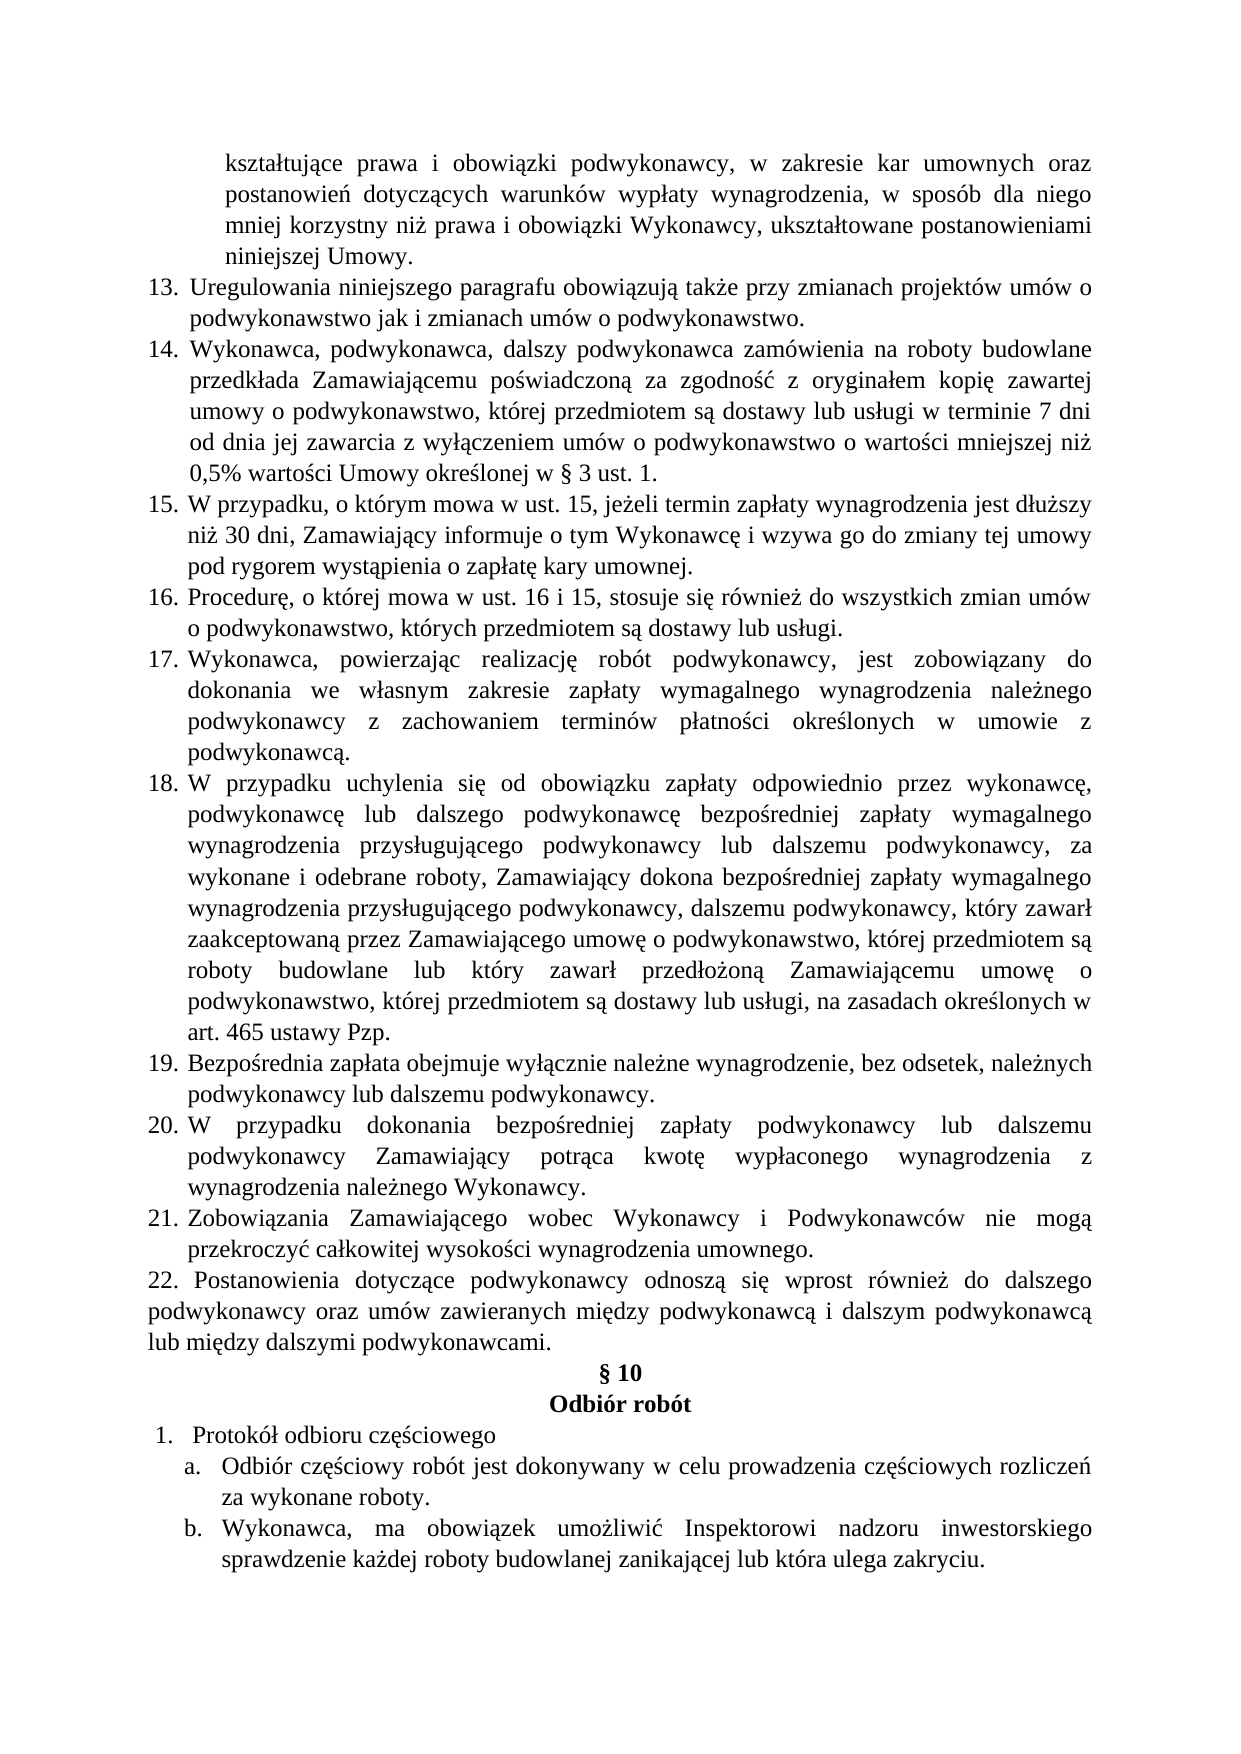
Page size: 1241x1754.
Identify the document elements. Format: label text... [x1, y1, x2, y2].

list Uregulowania niniejszego paragrafu obowiązują także przy zmianach projektów umów o podwykonawstwo jak i zmianach umów o podwykonawstwo. [148, 272, 1093, 332]
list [189, 148, 1093, 269]
list Postanowienia dotyczące podwykonawcy odnoszą się wprost również do dalszego podwykonawcy oraz umów zawieranych między podwykonawcą i dalszym podwykonawcą lub między dalszymi podwykonawcami. [148, 1265, 1093, 1356]
list Procedurę, o której mowa w ust. 16 i 15, stosuje się również do wszystkich zmian umów o podwykonawstwo, których przedmiotem są dostawy lub usługi. [148, 582, 1093, 642]
text § 10 [148, 1358, 1093, 1387]
list Zobowiązania Zamawiającego wobec Wykonawcy i Podwykonawców nie mogą przekroczyć całkowitej wysokości wynagrodzenia umownego. [148, 1203, 1093, 1263]
list Wykonawca, podwykonawca, dalszy podwykonawca zamówienia na roboty budowlane przedkłada Zamawiającemu poświadczoną za zgodność z oryginałem kopię zawartej umowy o podwykonawstwo, której przedmiotem są dostawy lub usługi w terminie 7 dni od dnia jej zawarcia z wyłączeniem umów o podwykonawstwo o wartości mniejszej niż 0,5% wartości Umowy określonej w § 3 ust. 1. [148, 334, 1093, 487]
text Odbiór robót [148, 1389, 1093, 1418]
list W przypadku dokonania bezpośredniej zapłaty podwykonawcy lub dalszemu podwykonawcy Zamawiający potrąca kwotę wypłaconego wynagrodzenia z wynagrodzenia należnego Wykonawcy. [148, 1110, 1093, 1201]
list Wykonawca, powierzając realizację robót podwykonawcy, jest zobowiązany do dokonania we własnym zakresie zapłaty wymagalnego wynagrodzenia należnego podwykonawcy z zachowaniem terminów płatności określonych w umowie z podwykonawcą. [148, 644, 1093, 766]
list W przypadku uchylenia się od obowiązku zapłaty odpowiednio przez wykonawcę, podwykonawcę lub dalszego podwykonawcę bezpośredniej zapłaty wymagalnego wynagrodzenia przysługującego podwykonawcy lub dalszemu podwykonawcy, za wykonane i odebrane roboty, Zamawiający dokona bezpośredniej zapłaty wymagalnego wynagrodzenia przysługującego podwykonawcy, dalszemu podwykonawcy, który zawarł zaakceptowaną przez Zamawiającego umowę o podwykonawstwo, której przedmiotem są roboty budowlane lub który zawarł przedłożoną Zamawiającemu umowę o podwykonawstwo, której przedmiotem są dostawy lub usługi, na zasadach określonych w art. 465 ustawy Pzp. [148, 768, 1093, 1046]
list Protokół odbioru częściowego [154, 1420, 1093, 1449]
list Bezpośrednia zapłata obejmuje wyłącznie należne wynagrodzenie, bez odsetek, należnych podwykonawcy lub dalszemu podwykonawcy. [148, 1048, 1093, 1108]
list Odbiór częściowy robót jest dokonywany w celu prowadzenia częściowych rozliczeń za wykonane roboty. [184, 1451, 1093, 1511]
list Wykonawca, ma obowiązek umożliwić Inspektorowi nadzoru inwestorskiego sprawdzenie każdej roboty budowlanej zanikającej lub która ulega zakryciu. [184, 1513, 1093, 1573]
list W przypadku, o którym mowa w ust. 15, jeżeli termin zapłaty wynagrodzenia jest dłuższy niż 30 dni, Zamawiający informuje o tym Wykonawcę i wzywa go do zmiany tej umowy pod rygorem wystąpienia o zapłatę kary umownej. [148, 489, 1093, 580]
